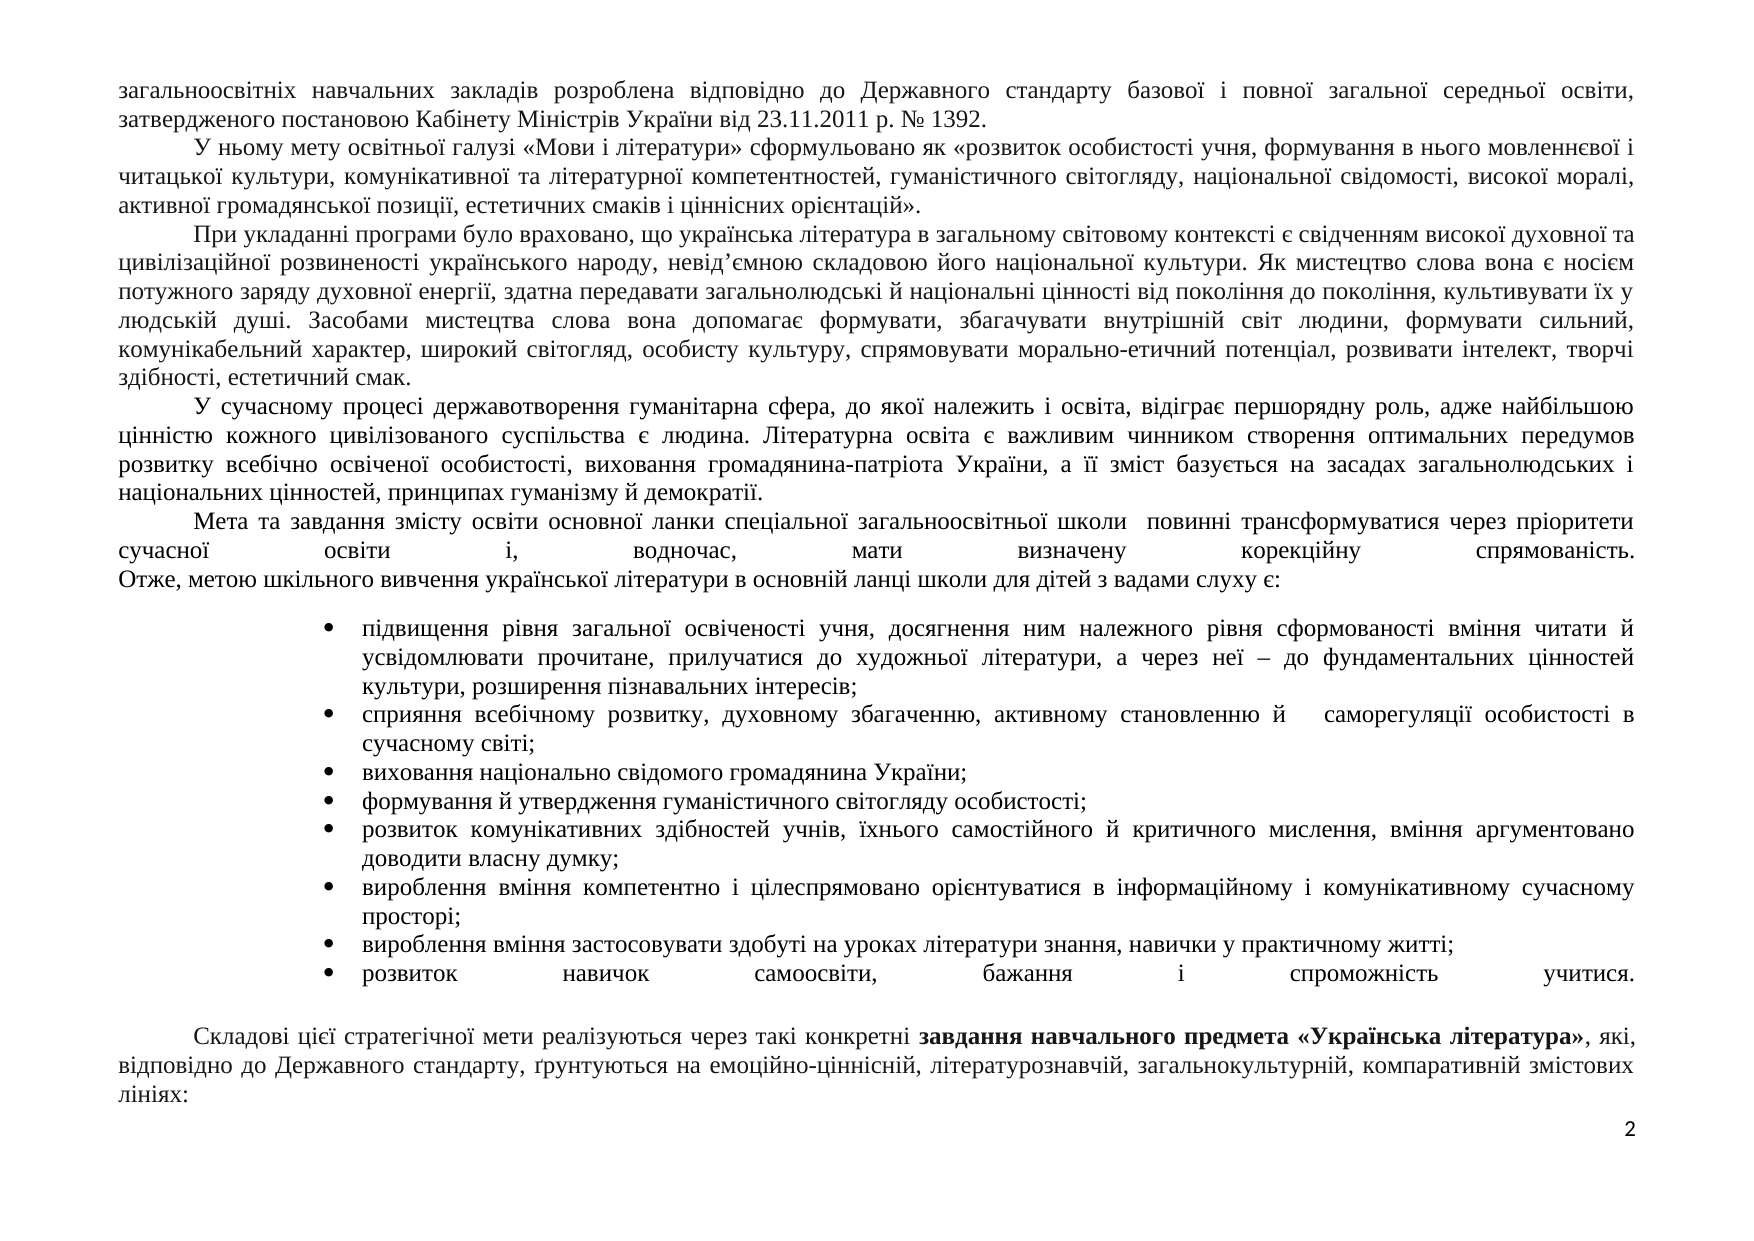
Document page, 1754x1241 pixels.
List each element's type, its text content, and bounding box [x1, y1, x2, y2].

text У ньому мету освітньої галузі «Мови і літератури» сформульовано як «розвиток особистості учня, формування в нього мовленнєвої і читацької культури, комунікативної та літературної компетентностей, гуманістичного світогляду, національної свідомості, високої моралі, активної громадянської позиції, естетичних смаків і ціннісних орієнтацій». [118, 132, 1636, 219]
text У сучасному процесі державотворення гуманітарна сфера, до якої належить і освіта, відіграє першорядну роль, адже найбільшою цінністю кожного цивілізованого суспільства є людина. Літературна освіта є важливим чинником створення оптимальних передумов розвитку всебічно освіченої особистості, виховання громадянина-патріота України, а її зміст базується на засадах загальнолюдських і національних цінностей, принципах гуманізму й демократії. [118, 391, 1636, 506]
list вироблення вміння компетентно і цілеспрямовано орієнтуватися в інформаційному і комунікативному сучасному просторі; [324, 872, 1636, 929]
list виховання національно свідомого громадянина України; [324, 757, 1636, 786]
list розвиток комунікативних здібностей учнів, їхнього самостійного й критичного мислення, вміння аргументовано доводити власну думку; [324, 814, 1636, 872]
text Мета та завдання змісту освіти основної ланки спеціальної загальноосвітньої школи повинні трансформуватися через пріоритети сучасної освіти і, водночас, мати визначену корекційну спрямованість. Отже, метою шкільного вивчення української літератури в основній ланці школи для дітей з вадами слуху є: [118, 506, 1636, 592]
text Складові цієї стратегічної мети реалізуються через такі конкретні завдання навчального предмета «Українська література», які, відповідно до Державного стандарту, ґрунтуються на емоційно-ціннісній, літературознавчій, загальнокультурній, компаративній змістових лініях: [118, 1021, 1636, 1107]
list формування й утвердження гуманістичного світогляду особистості; [324, 786, 1636, 814]
list підвищення рівня загальної освіченості учня, досягнення ним належного рівня сформованості вміння читати й усвідомлювати прочитане, прилучатися до художньої літератури, а через неї – до фундаментальних цінностей культури, розширення пізнавальних інтересів; [324, 613, 1636, 699]
list сприяння всебічному розвитку, духовному збагаченню, активному становленню й саморегуляції особистості в сучасному світі; [324, 699, 1636, 757]
text При укладанні програми було враховано, що українська література в загальному світовому контексті є свідченням високої духовної та цивілізаційної розвиненості українського народу, невід’ємною складовою його національної культури. Як мистецтво слова вона є носієм потужного заряду духовної енергії, здатна передавати загальнолюдські й національні цінності від покоління до покоління, культивувати їх у людській душі. Засобами мистецтва слова вона допомагає формувати, збагачувати внутрішній світ людини, формувати сильний, комунікабельний характер, широкий світогляд, особисту культуру, спрямовувати морально-етичний потенціал, розвивати інтелект, творчі здібності, естетичний смак. [118, 219, 1636, 391]
text Програма з української літератури для 5—10 класів спеціальних загальноосвітніх навчальних закладів розроблена відповідно до Державного стандарту базової і повної загальної середньої освіти, затвердженого постановою Кабінету Міністрів України від 23.11.2011 р. № 1392. [118, 75, 1636, 132]
list вироблення вміння застосовувати здобуті на уроках літератури знання, навички у практичному житті; [324, 929, 1636, 958]
list розвиток навичок самоосвіти, бажання і спроможність учитися. [324, 958, 1636, 1021]
